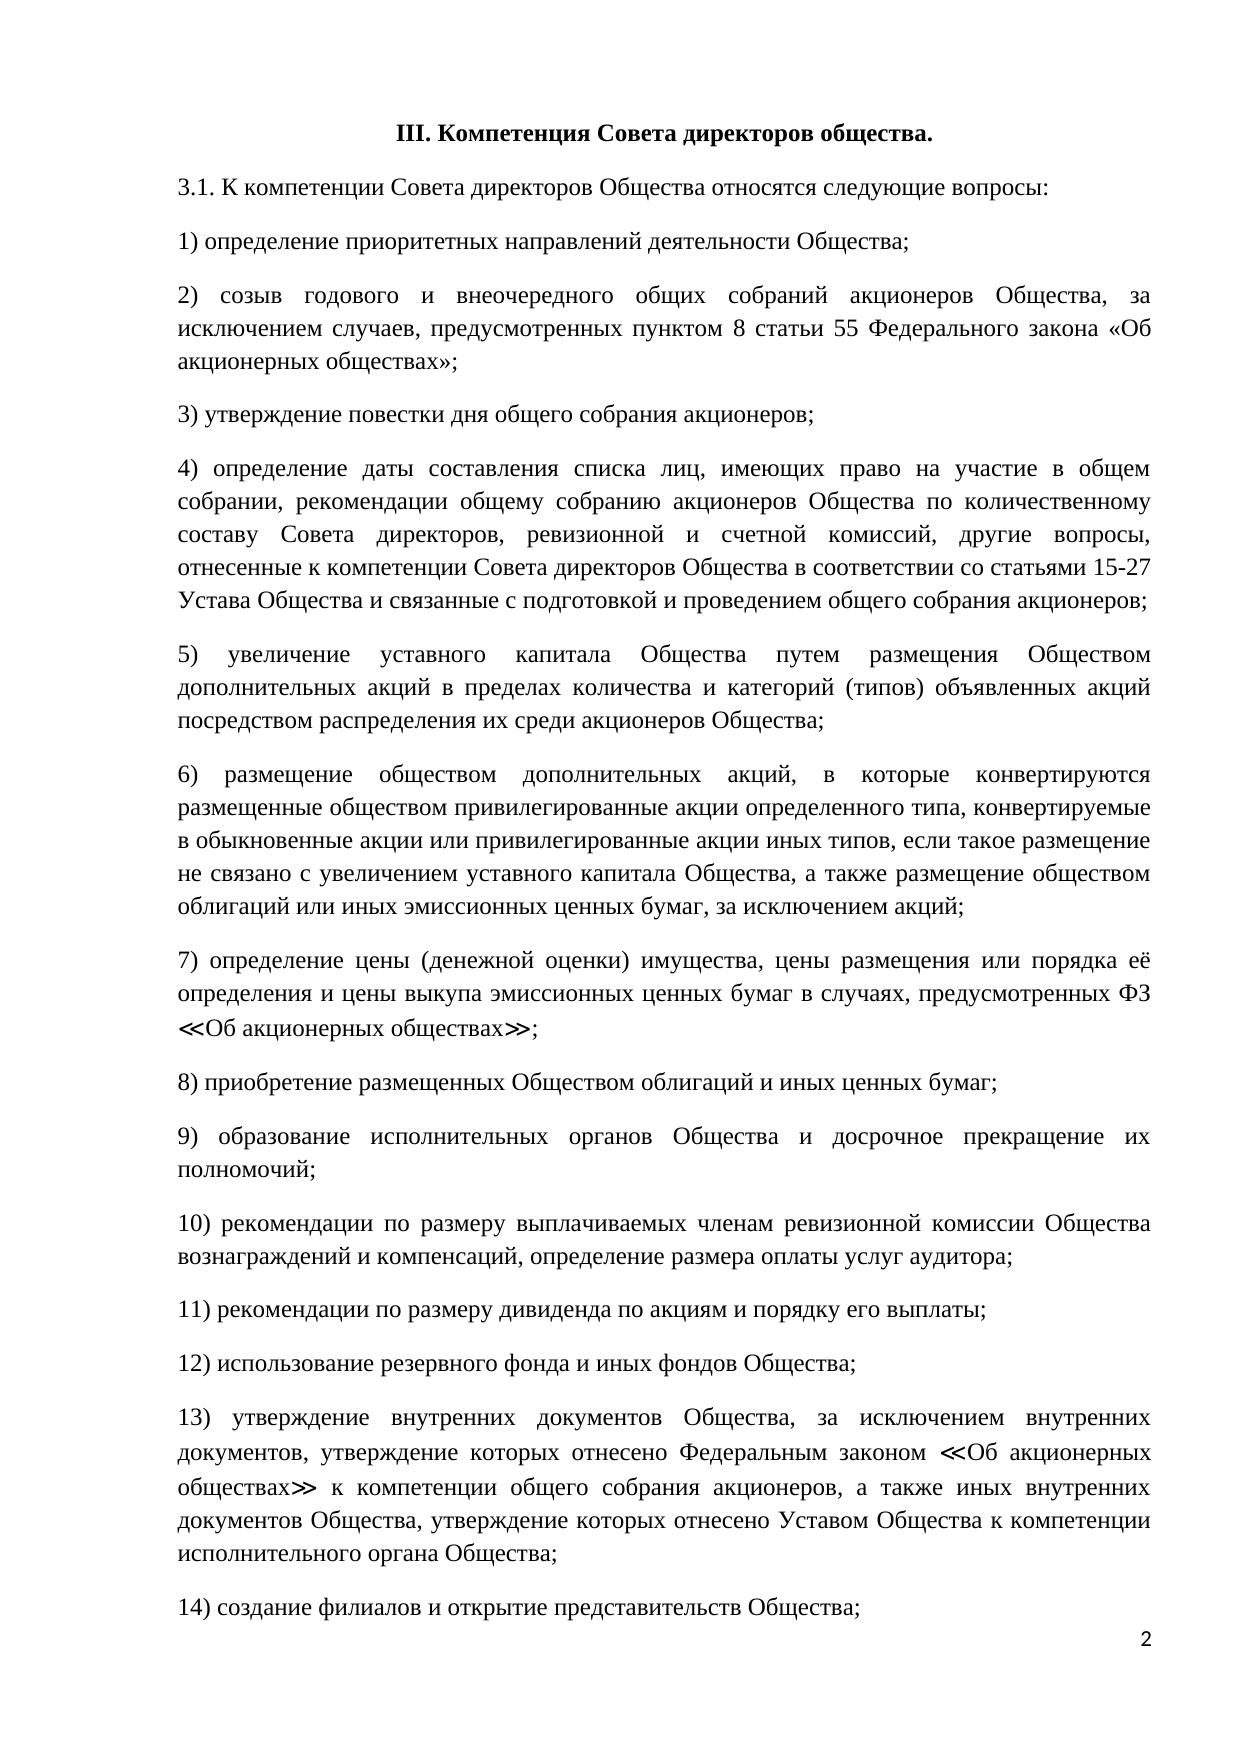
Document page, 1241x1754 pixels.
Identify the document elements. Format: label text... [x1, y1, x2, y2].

text 7) определение цены (денежной оценки) имущества, цены размещения или порядка её определения и цены выкупа эмиссионных ценных бумаг в случаях, предусмотренных ФЗ ≪Об акционерных обществах≫; [177, 945, 1152, 1042]
text 3) утверждение повестки дня общего собрания акционеров; [177, 399, 1152, 428]
text III. Компетенция Совета директоров общества. [177, 118, 1152, 147]
text 14) создание филиалов и открытие представительств Общества; [177, 1592, 1152, 1620]
text 10) рекомендации по размеру выплачиваемых членам ревизионной комиссии Общества вознаграждений и компенсаций, определение размера оплаты услуг аудитора; [177, 1208, 1152, 1269]
text 13) утверждение внутренних документов Общества, за исключением внутренних документов, утверждение которых отнесено Федеральным законом ≪Об акционерных обществах≫ к компетенции общего собрания акционеров, а также иных внутренних документов Общества, утверждение которых отнесено Уставом Общества к компетенции исполнительного органа Общества; [177, 1402, 1152, 1566]
text 8) приобретение размещенных Обществом облигаций и иных ценных бумаг; [177, 1067, 1152, 1096]
text 3.1. К компетенции Совета директоров Общества относятся следующие вопросы: [177, 172, 1152, 201]
text 4) определение даты составления списка лиц, имеющих право на участие в общем собрании, рекомендации общему собранию акционеров Общества по количественному составу Совета директоров, ревизионной и счетной комиссий, другие вопросы, отнесенные к компетенции Совета директоров Общества в соответствии со статьями 15-27 Устава Общества и связанные с подготовкой и проведением общего собрания акционеров; [177, 453, 1152, 614]
text 6) размещение обществом дополнительных акций, в которые конвертируются размещенные обществом привилегированные акции определенного типа, конвертируемые в обыкновенные акции или привилегированные акции иных типов, если такое размещение не связано с увеличением уставного капитала Общества, а также размещение обществом облигаций или иных эмиссионных ценных бумаг, за исключением акций; [177, 759, 1152, 920]
text 2) созыв годового и внеочередного общих собраний акционеров Общества, за исключением случаев, предусмотренных пунктом 8 статьи 55 Федерального закона «Об акционерных обществах»; [177, 280, 1152, 374]
text 12) использование резервного фонда и иных фондов Общества; [177, 1348, 1152, 1377]
text 5) увеличение уставного капитала Общества путем размещения Обществом дополнительных акций в пределах количества и категорий (типов) объявленных акций посредством распределения их среди акционеров Общества; [177, 639, 1152, 734]
text 9) образование исполнительных органов Общества и досрочное прекращение их полномочий; [177, 1121, 1152, 1183]
text 1) определение приоритетных направлений деятельности Общества; [177, 226, 1152, 254]
text 11) рекомендации по размеру дивиденда по акциям и порядку его выплаты; [177, 1294, 1152, 1323]
